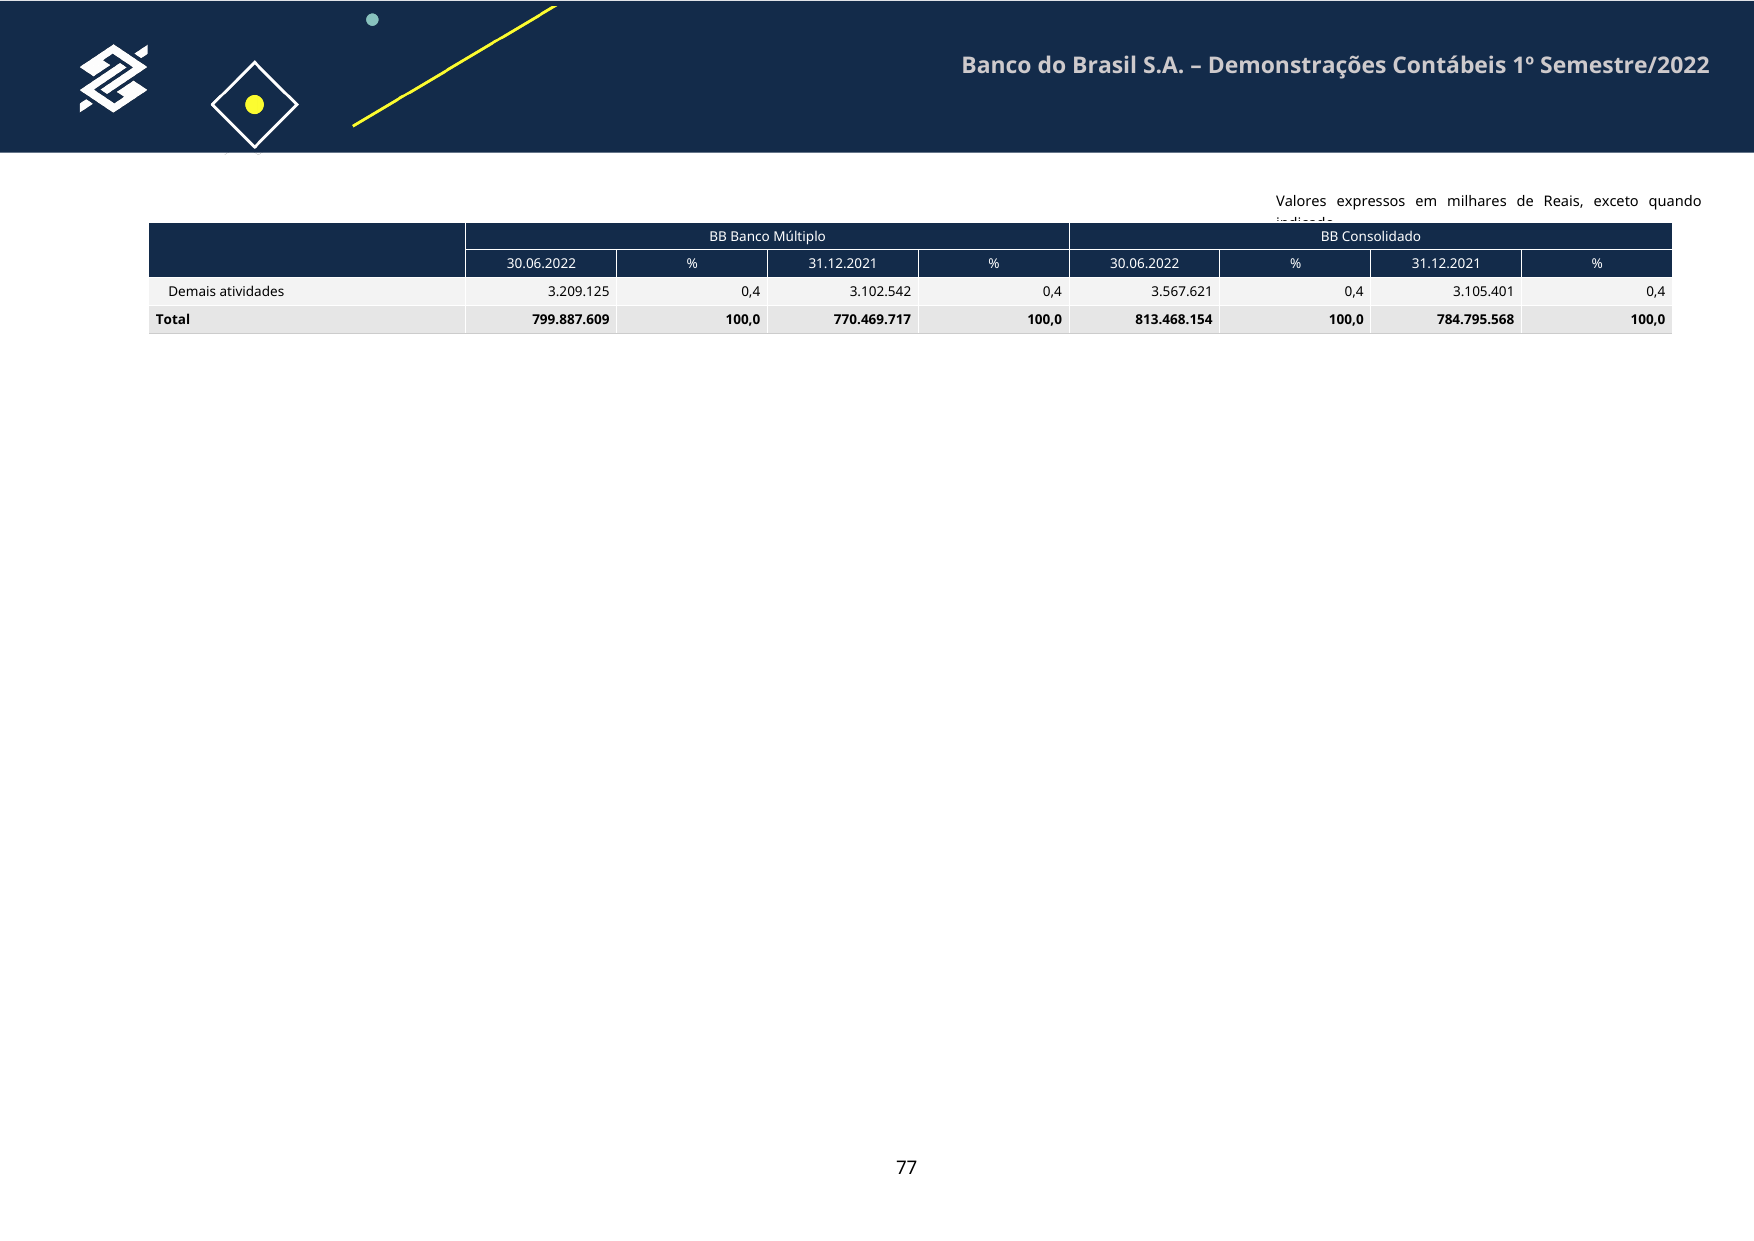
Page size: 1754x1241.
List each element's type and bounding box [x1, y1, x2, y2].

picture [210, 6, 588, 149]
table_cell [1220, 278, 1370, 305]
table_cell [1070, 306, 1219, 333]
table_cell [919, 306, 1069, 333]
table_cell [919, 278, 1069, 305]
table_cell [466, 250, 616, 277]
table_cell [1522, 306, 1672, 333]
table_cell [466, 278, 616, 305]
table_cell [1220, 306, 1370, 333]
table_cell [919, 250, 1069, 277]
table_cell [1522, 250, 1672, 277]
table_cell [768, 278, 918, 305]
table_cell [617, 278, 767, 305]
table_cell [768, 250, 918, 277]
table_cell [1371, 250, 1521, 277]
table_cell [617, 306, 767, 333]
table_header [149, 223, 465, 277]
picture [79, 44, 148, 113]
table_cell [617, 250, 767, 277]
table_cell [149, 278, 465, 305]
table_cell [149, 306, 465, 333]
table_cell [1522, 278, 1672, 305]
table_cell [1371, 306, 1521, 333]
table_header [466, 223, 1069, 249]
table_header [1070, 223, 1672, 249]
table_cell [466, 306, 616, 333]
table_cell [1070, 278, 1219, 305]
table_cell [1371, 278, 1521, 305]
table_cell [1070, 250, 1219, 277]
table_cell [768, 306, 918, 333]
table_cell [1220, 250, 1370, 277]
